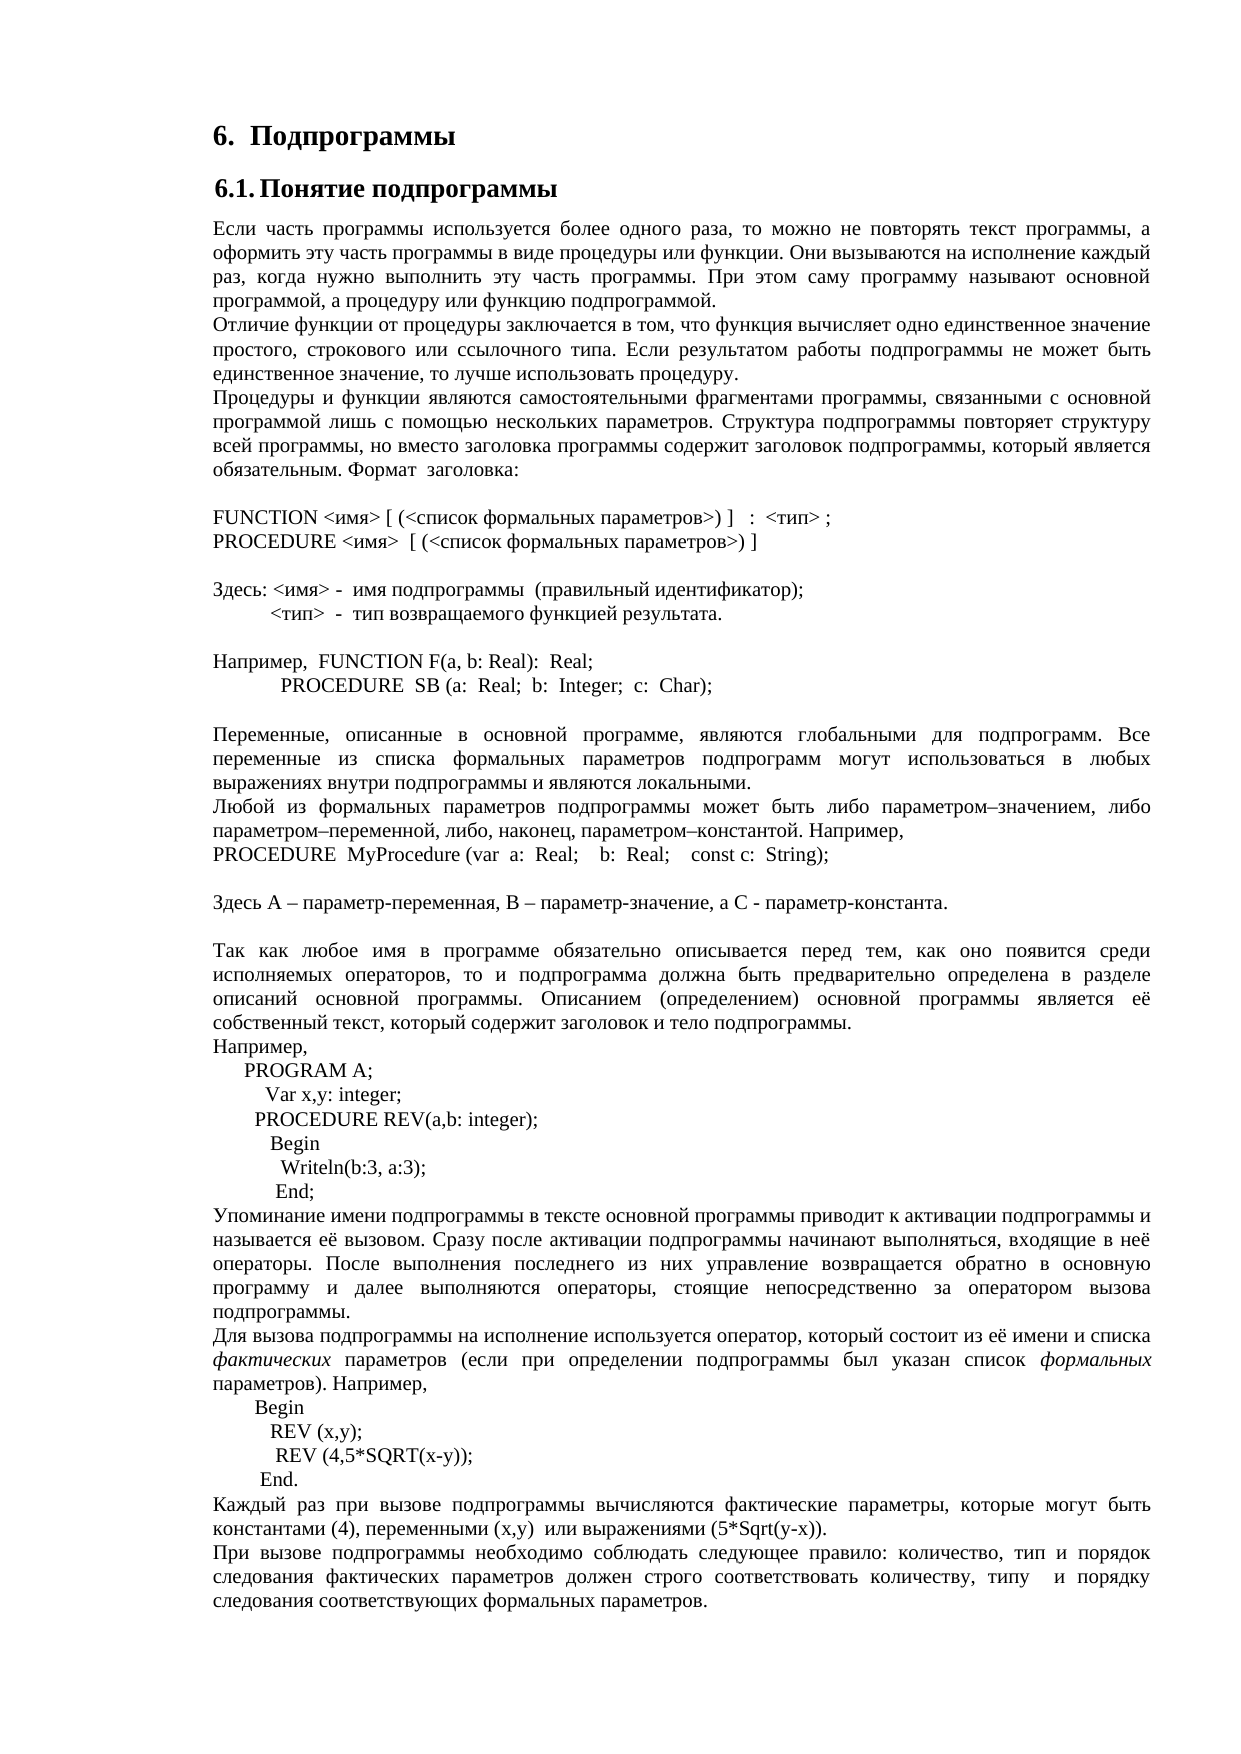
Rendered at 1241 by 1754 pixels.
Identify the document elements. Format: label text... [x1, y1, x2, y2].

text Здесь А – параметр-переменная, В – параметр-значение, а С - параметр-константа. [213, 890, 1152, 914]
text PROCEDURE MyProcedure (var a: Real; b: Real; const c: String); [213, 842, 1152, 866]
text Так как любое имя в программе обязательно описывается перед тем, как оно появится среди исполняемых операторов, то и подпрограмма должна быть предварительно определена в разделе описаний основной программы. Описанием (определением) основной программы является её собственный текст, который содержит заголовок и тело подпрограммы. [213, 938, 1152, 1034]
text Каждый раз при вызове подпрограммы вычисляются фактические параметры, которые могут быть константами (4), переменными (x,y) или выражениями (5*Sqrt(y-x)). [213, 1491, 1152, 1539]
text Для вызова подпрограммы на исполнение используется оператор, который состоит из её имени и списка фактических параметров (если при определении подпрограммы был указан список формальных параметров). Например, [213, 1323, 1152, 1395]
text Отличие функции от процедуры заключается в том, что функция вычисляет одно единственное значение простого, строкового или ссылочного типа. Если результатом работы подпрограммы не может быть единственное значение, то лучше использовать процедуру. [213, 312, 1152, 384]
text PROCEDURE SB (a: Real; b: Integer; c: Char); [213, 673, 1152, 697]
text Переменные, описанные в основной программе, являются глобальными для подпрограмм. Все переменные из списка формальных параметров подпрограмм могут использоваться в любых выражениях внутри подпрограммы и являются локальными. [213, 721, 1152, 794]
text Процедуры и функции являются самостоятельными фрагментами программы, связанными с основной программой лишь с помощью нескольких параметров. Структура подпрограммы повторяет структуру всей программы, но вместо заголовка программы содержит заголовок подпрограммы, который является обязательным. Формат заголовка: [213, 384, 1152, 481]
text PROGRAM A; [213, 1058, 1152, 1082]
text Writeln(b:3, a:3); [213, 1154, 1152, 1179]
subtitle Подпрограммы [213, 118, 1152, 152]
subtitle Понятие подпрограммы [214, 172, 1152, 204]
text Begin [213, 1131, 1152, 1154]
text Var x,y: integer; [213, 1082, 1152, 1106]
text Если часть программы используется более одного раза, то можно не повторять текст программы, а оформить эту часть программы в виде процедуры или функции. Они вызываются на исполнение каждый раз, когда нужно выполнить эту часть программы. При этом саму программу называют основной программой, а процедуру или функцию подпрограммой. [213, 216, 1152, 312]
text End. [213, 1467, 1152, 1491]
text Например, FUNCTION F(a, b: Real): Real; [213, 649, 1152, 673]
text FUNCTION <имя> [ (<список формальных параметров>) ] : <тип> ; [213, 505, 1152, 529]
text При вызове подпрограммы необходимо соблюдать следующее правило: количество, тип и порядок следования фактических параметров должен строго соответствовать количеству, типу и порядку следования соответствующих формальных параметров. [213, 1539, 1152, 1612]
text Любой из формальных параметров подпрограммы может быть либо параметром–значением, либо параметром–переменной, либо, наконец, параметром–константой. Например, [213, 794, 1152, 842]
text End; [213, 1179, 1152, 1203]
text PROCEDURE REV(a,b: integer); [213, 1106, 1152, 1131]
text Например, [213, 1034, 1152, 1058]
text PROCEDURE <имя> [ (<список формальных параметров>) ] [213, 529, 1152, 553]
text Упоминание имени подпрограммы в тексте основной программы приводит к активации подпрограммы и называется её вызовом. Сразу после активации подпрограммы начинают выполняться, входящие в неё операторы. После выполнения последнего из них управление возвращается обратно в основную программу и далее выполняются операторы, стоящие непосредственно за оператором вызова подпрограммы. [213, 1203, 1152, 1323]
text REV (x,y); [213, 1419, 1152, 1443]
text REV (4,5*SQRT(x-y)); [213, 1443, 1152, 1467]
text Здесь: <имя> - имя подпрограммы (правильный идентификатор); [213, 577, 1152, 601]
text Begin [213, 1395, 1152, 1419]
text <тип> - тип возвращаемого функцией результата. [213, 601, 1152, 625]
